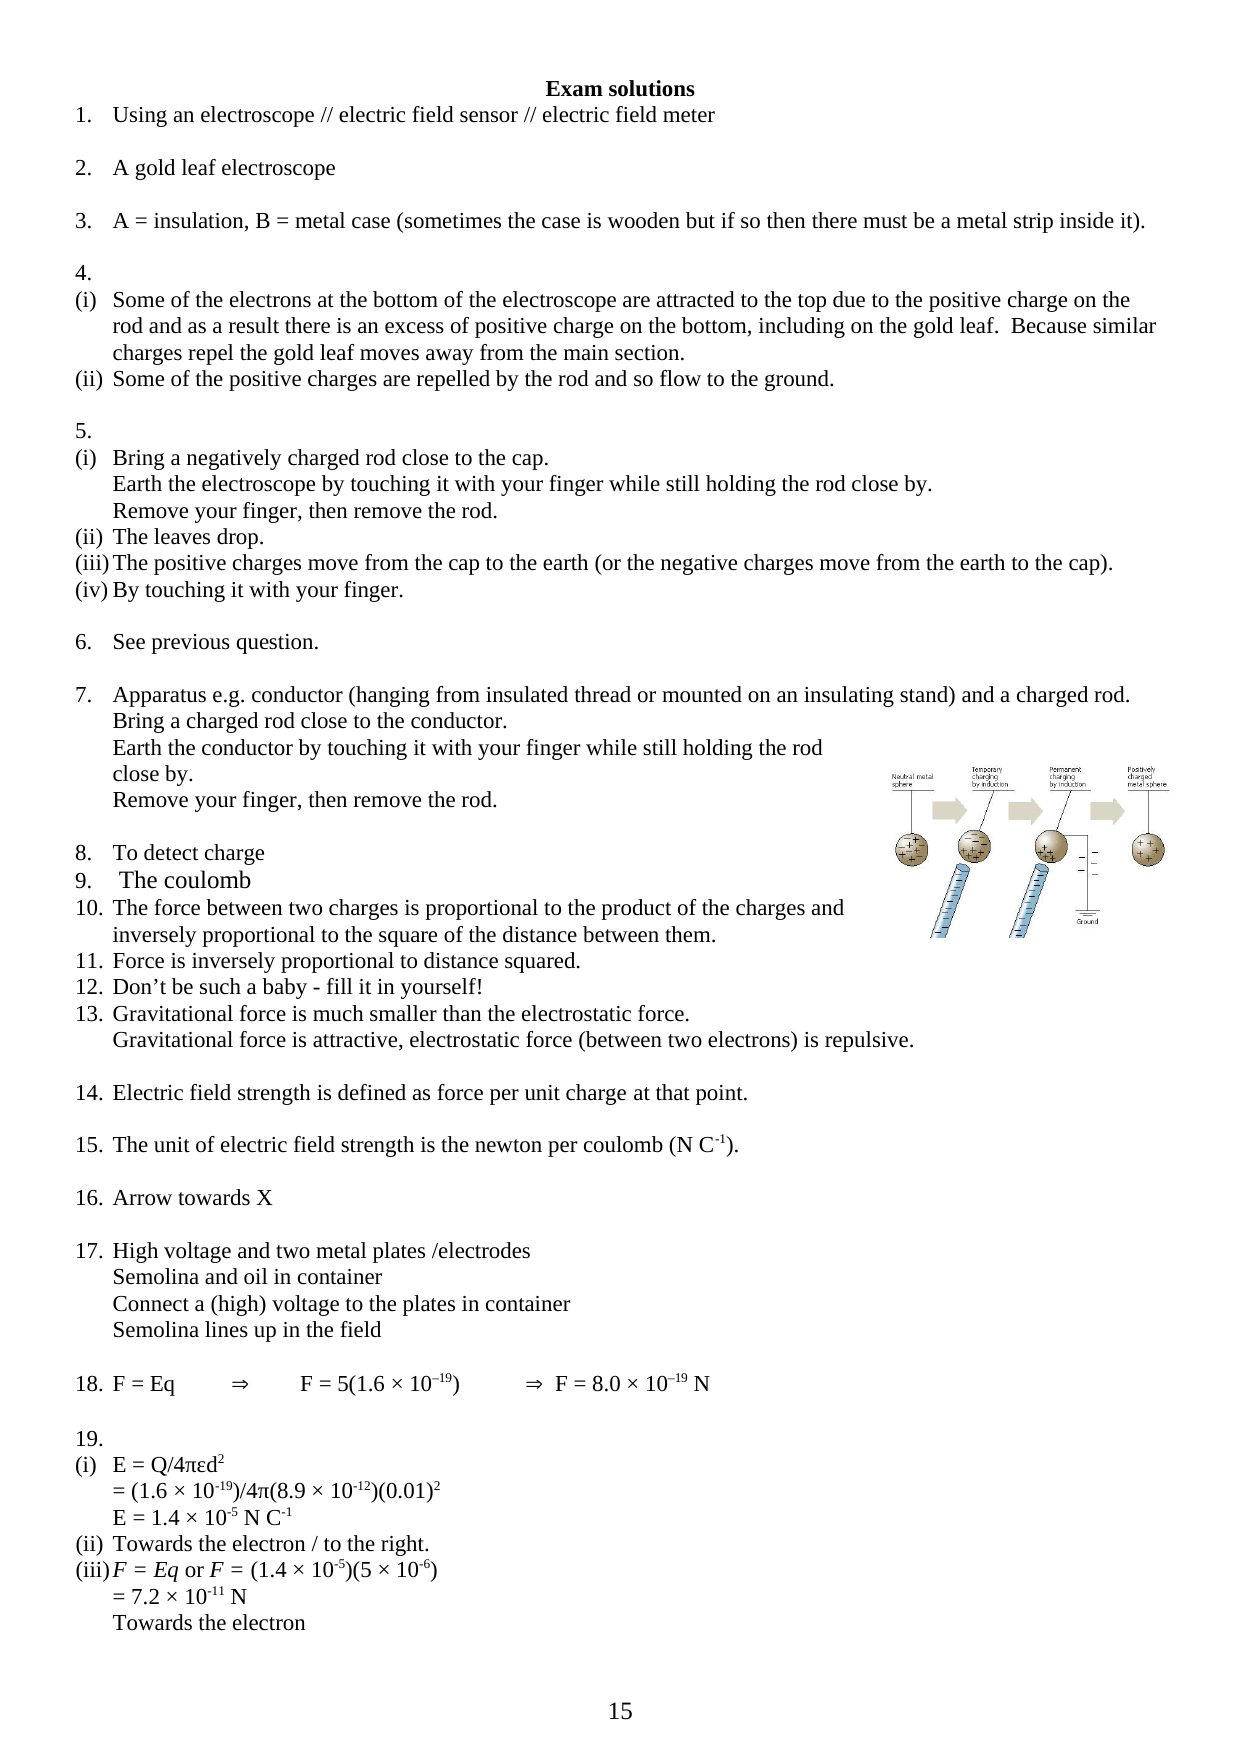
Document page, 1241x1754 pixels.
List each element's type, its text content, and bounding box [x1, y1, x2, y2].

text Earth the electroscope by touching it with your finger while still holding the rod close by. [112, 470, 1165, 497]
text Semolina lines up in the field [112, 1316, 1165, 1370]
text Semolina and oil in container [112, 1263, 1165, 1290]
text Earth the conductor by touching it with your finger while still holding the rod close by. [112, 734, 1165, 787]
list Gravitational force is much smaller than the electrostatic force. [75, 1000, 1165, 1026]
list Arrow towards X [75, 1184, 1165, 1211]
list By touching it with your finger. [75, 576, 1165, 602]
list The leaves drop. [75, 523, 1165, 549]
list A gold leaf electroscope [75, 154, 1165, 180]
list To detect charge [75, 839, 865, 866]
list Using an electroscope // electric field sensor // electric field meter [75, 101, 1165, 128]
text Towards the electron [112, 1609, 1165, 1664]
list Towards the electron / to the right. [75, 1530, 1165, 1557]
text Gravitational force is attractive, electrostatic force (between two electrons) is repulsive. [112, 1026, 1165, 1052]
list The positive charges move from the cap to the earth (or the negative charges move from the earth to the cap). [75, 549, 1165, 576]
list Don’t be such a baby - fill it in yourself! [75, 973, 1165, 1000]
list Apparatus e.g. conductor (hanging from insulated thread or mounted on an insulating stand) and a charged rod. [75, 681, 1165, 707]
text Bring a charged rod close to the conductor. [112, 707, 1165, 734]
text Remove your finger, then remove the rod. [112, 497, 1165, 523]
list E = Q/4πεd2 [75, 1451, 1165, 1477]
list Some of the positive charges are repelled by the rod and so flow to the ground. [75, 365, 1165, 391]
text = (1.6 × 10-19)/4π(8.9 × 10-12)(0.01)2 [112, 1477, 1165, 1504]
text Connect a (high) voltage to the plates in container [112, 1290, 1165, 1316]
list Bring a negatively charged rod close to the cap. [75, 444, 1165, 470]
list Electric field strength is defined as force per unit charge at that point. [75, 1079, 1165, 1105]
text = 7.2 × 10-11 N [112, 1583, 1165, 1609]
picture [865, 735, 1208, 938]
list The force between two charges is proportional to the product of the charges and inversely proportional to the square of the distance between them. [75, 894, 1165, 947]
list F = Eq or F = (1.4 × 10-5)(5 × 10-6) [75, 1557, 1165, 1583]
text E = 1.4 × 10-5 N C-1 [112, 1504, 1165, 1530]
list F = Eq  F = 5(1.6 × 10–19)  F = 8.0 × 10–19 N [75, 1370, 1165, 1425]
list The unit of electric field strength is the newton per coulomb (N C-1). [75, 1132, 1165, 1158]
text Exam solutions [75, 75, 1165, 101]
list High voltage and two metal plates /electrodes [75, 1237, 1165, 1263]
text Remove your finger, then remove the rod. [112, 787, 865, 813]
list A = insulation, B = metal case (sometimes the case is wooden but if so then there must be a metal strip inside it). [75, 207, 1165, 233]
list Some of the electrons at the bottom of the electroscope are attracted to the top due to the positive charge on the rod and as a result there is an excess of positive charge on the bottom, including on the gold leaf. Because similar charges repel the gold leaf moves away from the main section. [75, 286, 1165, 365]
list Force is inversely proportional to distance squared. [75, 947, 1165, 973]
list See previous question. [75, 628, 1165, 655]
list The coulomb [75, 866, 865, 894]
